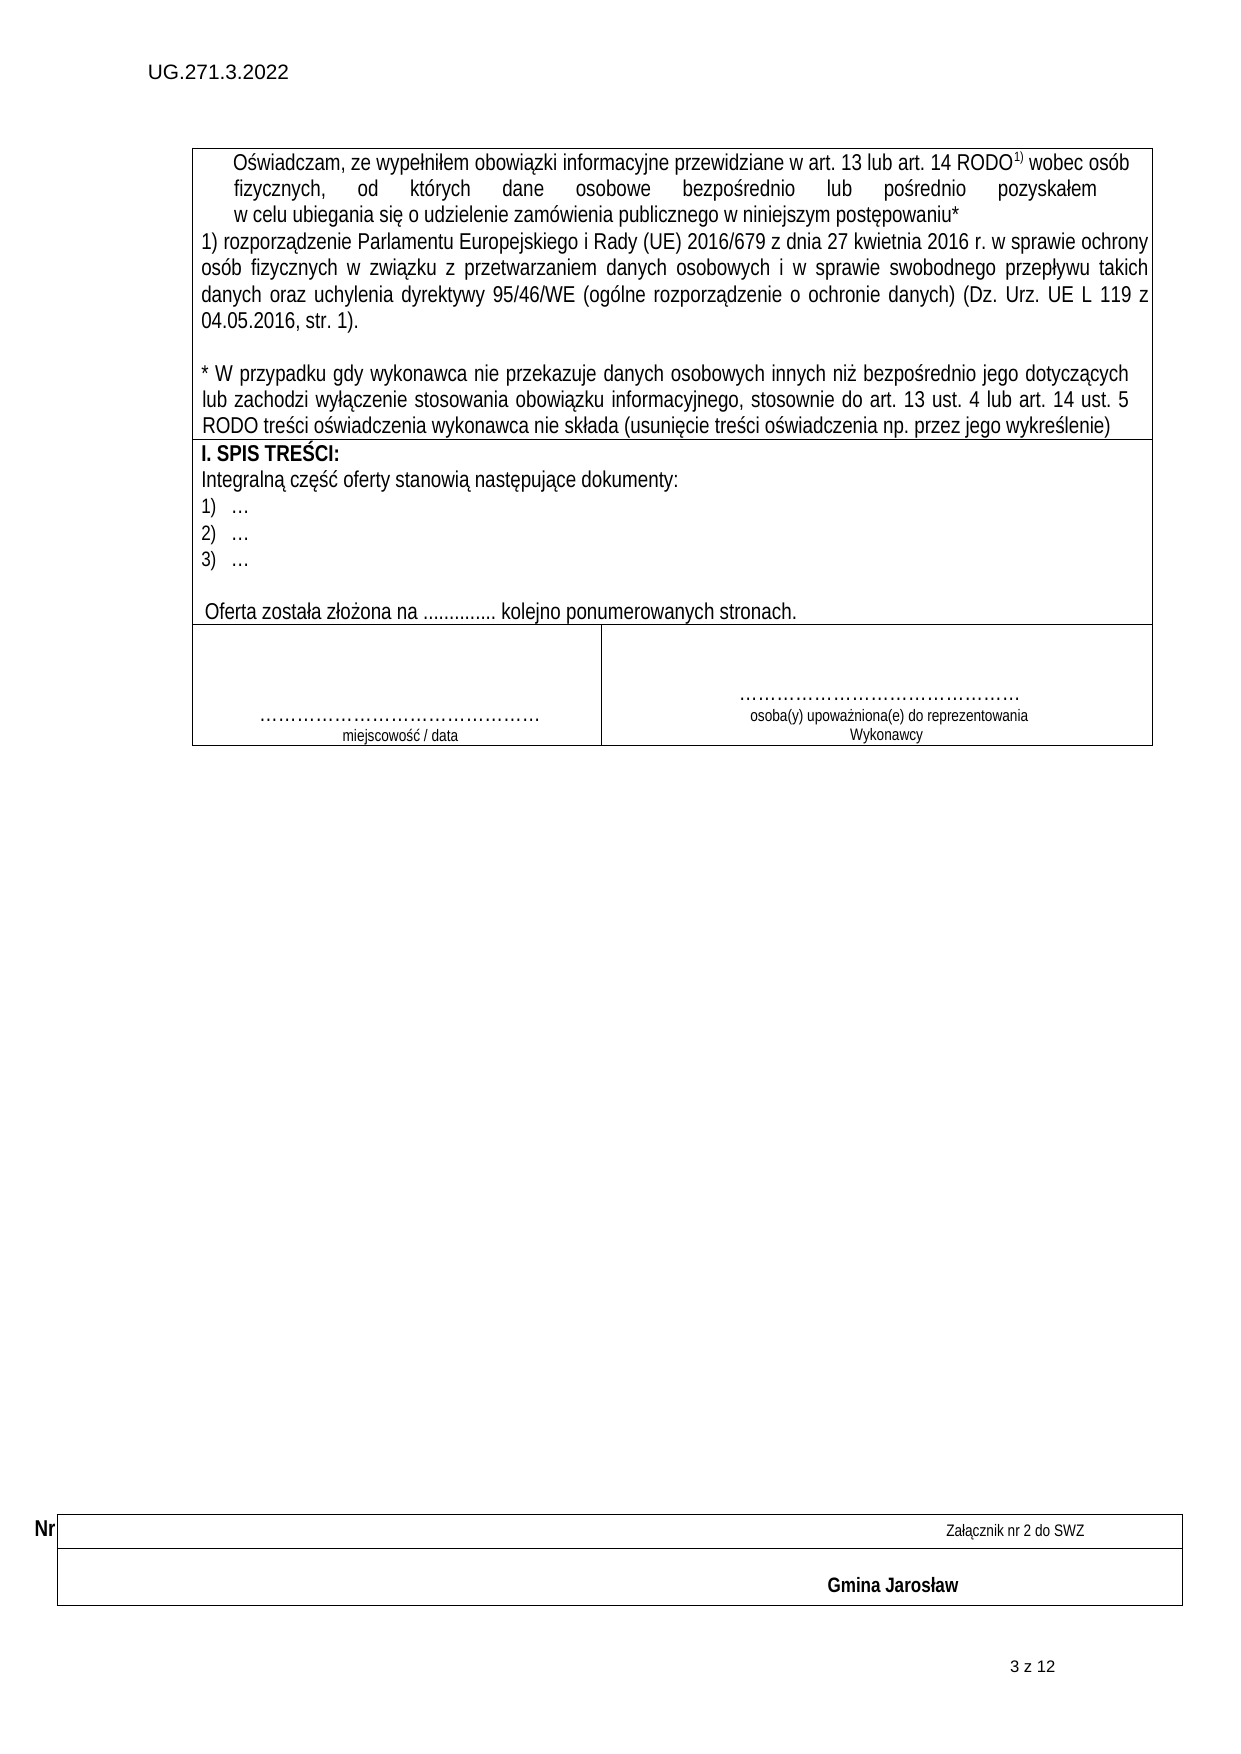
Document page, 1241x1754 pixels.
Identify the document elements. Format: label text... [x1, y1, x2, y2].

table_cell ……………………………………… osoba(y) upoważniona(e) do reprezentowania Wykonawcy [602, 625, 1152, 745]
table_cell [58, 1549, 1182, 1605]
table_cell I. SPIS TREŚCI: Integralną część oferty stanowią następujące dokumenty: … … … Oferta została złożona na .............. kolejno ponumerowanych stronach. [193, 440, 1152, 624]
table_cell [193, 149, 1152, 439]
table_cell ……………………………………… miejscowość / data [193, 625, 601, 745]
table_header Nr Załącznik nr 2 do SWZ [58, 1515, 1182, 1548]
